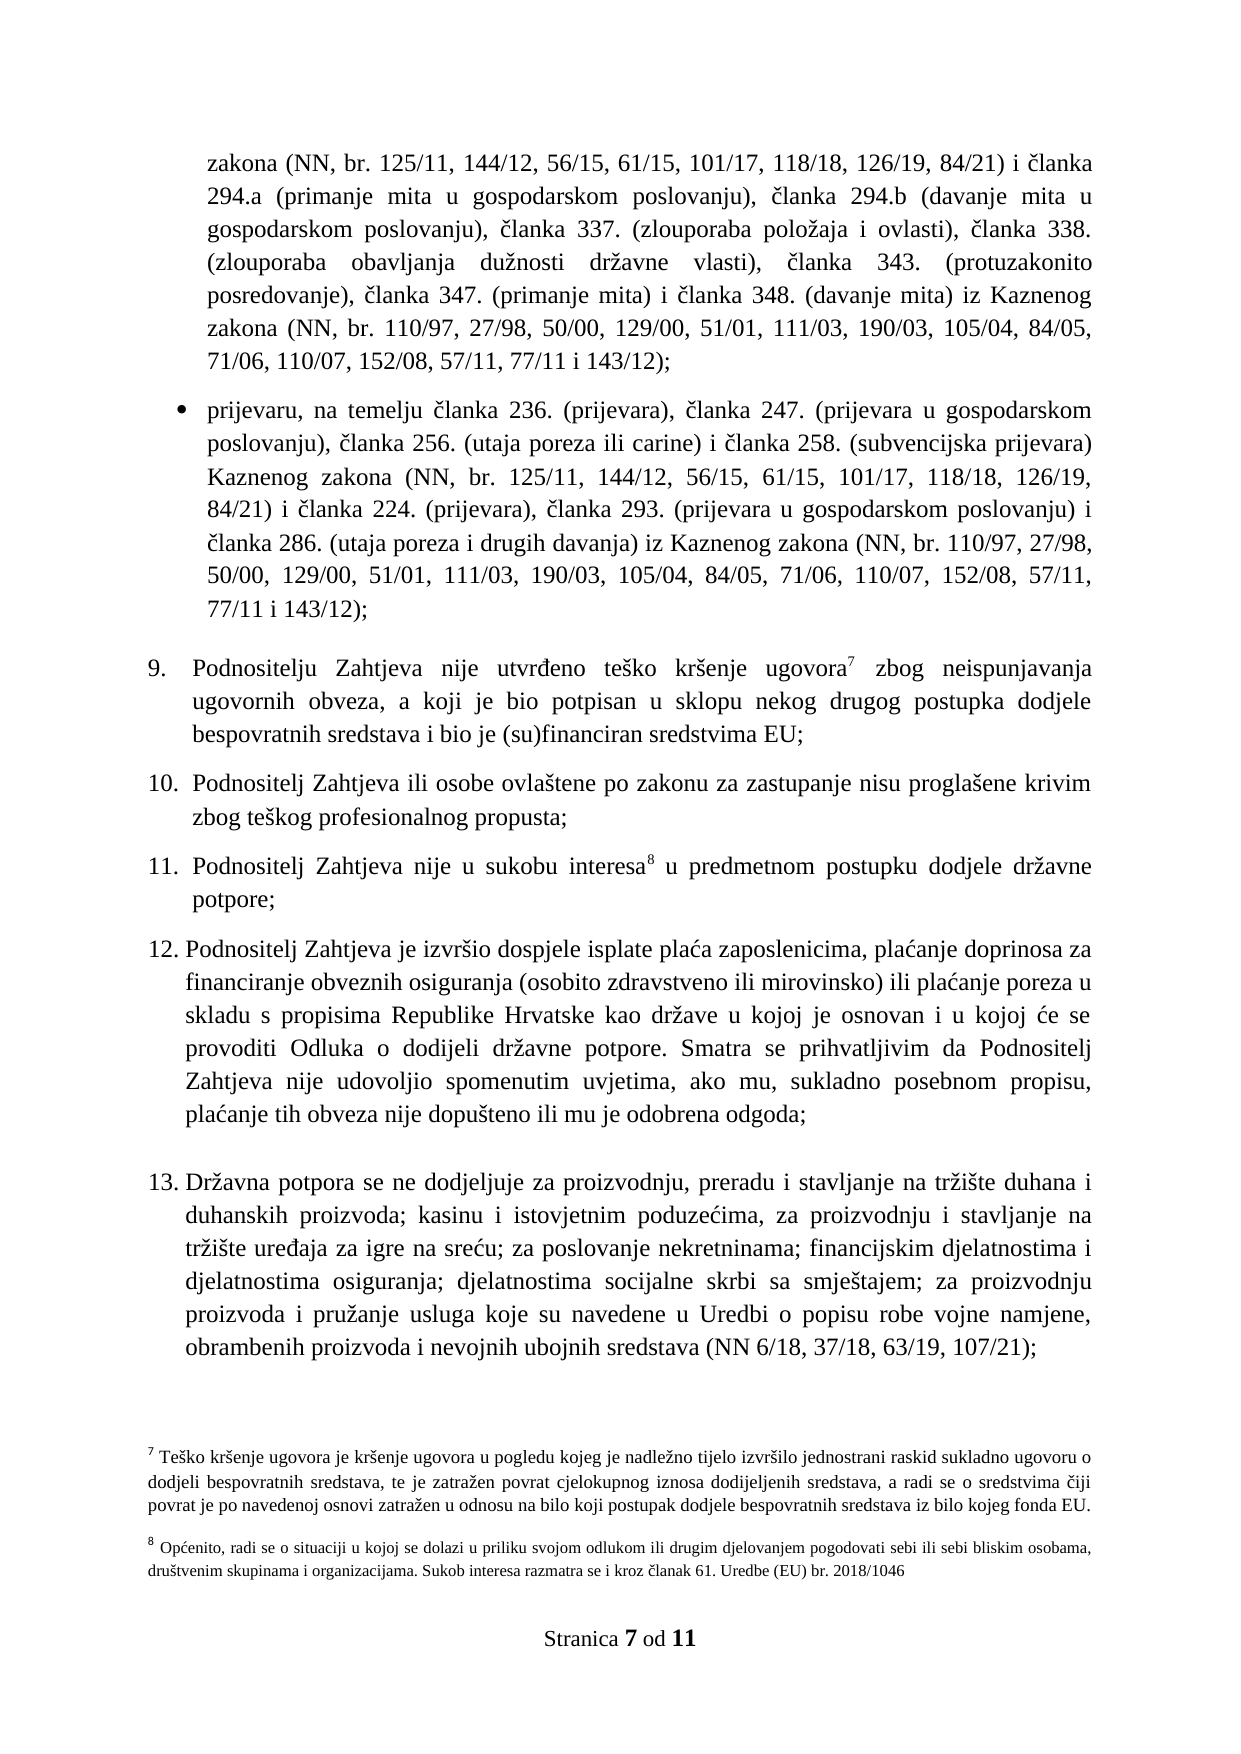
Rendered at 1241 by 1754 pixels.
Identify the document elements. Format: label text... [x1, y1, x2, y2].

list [177, 148, 1092, 374]
list Podnositelj Zahtjeva nije u sukobu interesa u predmetnom postupku dodjele državne potpore; [148, 851, 1092, 913]
list Podnositelj Zahtjeva ili osobe ovlaštene po zakonu za zastupanje nisu proglašene krivim zbog teškog profesionalnog propusta; [148, 768, 1092, 830]
list Državna potpora se ne dodjeljuje za proizvodnju, preradu i stavljanje na tržište duhana i duhanskih proizvoda; kasinu i istovjetnim poduzećima, za proizvodnju i stavljanje na tržište uređaja za igre na sreću; za poslovanje nekretninama; financijskim djelatnostima i djelatnostima osiguranja; djelatnostima socijalne skrbi sa smještajem; za proizvodnju proizvoda i pružanje usluga koje su navedene u Uredbi o popisu robe vojne namjene, obrambenih proizvoda i nevojnih ubojnih sredstava (NN 6/18, 37/18, 63/19, 107/21); [148, 1167, 1092, 1361]
list Podnositelj Zahtjeva je izvršio dospjele isplate plaća zaposlenicima, plaćanje doprinosa za financiranje obveznih osiguranja (osobito zdravstveno ili mirovinsko) ili plaćanje poreza u skladu s propisima Republike Hrvatske kao države u kojoj je osnovan i u kojoj će se provoditi Odluka o dodijeli državne potpore. Smatra se prihvatljivim da Podnositelj Zahtjeva nije udovoljio spomenutim uvjetima, ako mu, sukladno posebnom propisu, plaćanje tih obveza nije dopušteno ili mu je odobrena odgoda; [148, 934, 1092, 1128]
list prijevaru, na temelju članka 236. (prijevara), članka 247. (prijevara u gospodarskom poslovanju), članka 256. (utaja poreza ili carine) i članka 258. (subvencijska prijevara) Kaznenog zakona (NN, br. 125/11, 144/12, 56/15, 61/15, 101/17, 118/18, 126/19, 84/21) i članka 224. (prijevara), članka 293. (prijevara u gospodarskom poslovanju) i članka 286. (utaja poreza i drugih davanja) iz Kaznenog zakona (NN, br. 110/97, 27/98, 50/00, 129/00, 51/01, 111/03, 190/03, 105/04, 84/05, 71/06, 110/07, 152/08, 57/11, 77/11 i 143/12); [177, 396, 1092, 622]
list Podnositelju Zahtjeva nije utvrđeno teško kršenje ugovora zbog neispunjavanja ugovornih obveza, a koji je bio potpisan u sklopu nekog drugog postupka dodjele bespovratnih sredstava i bio je (su)financiran sredstvima EU; [148, 643, 1092, 748]
